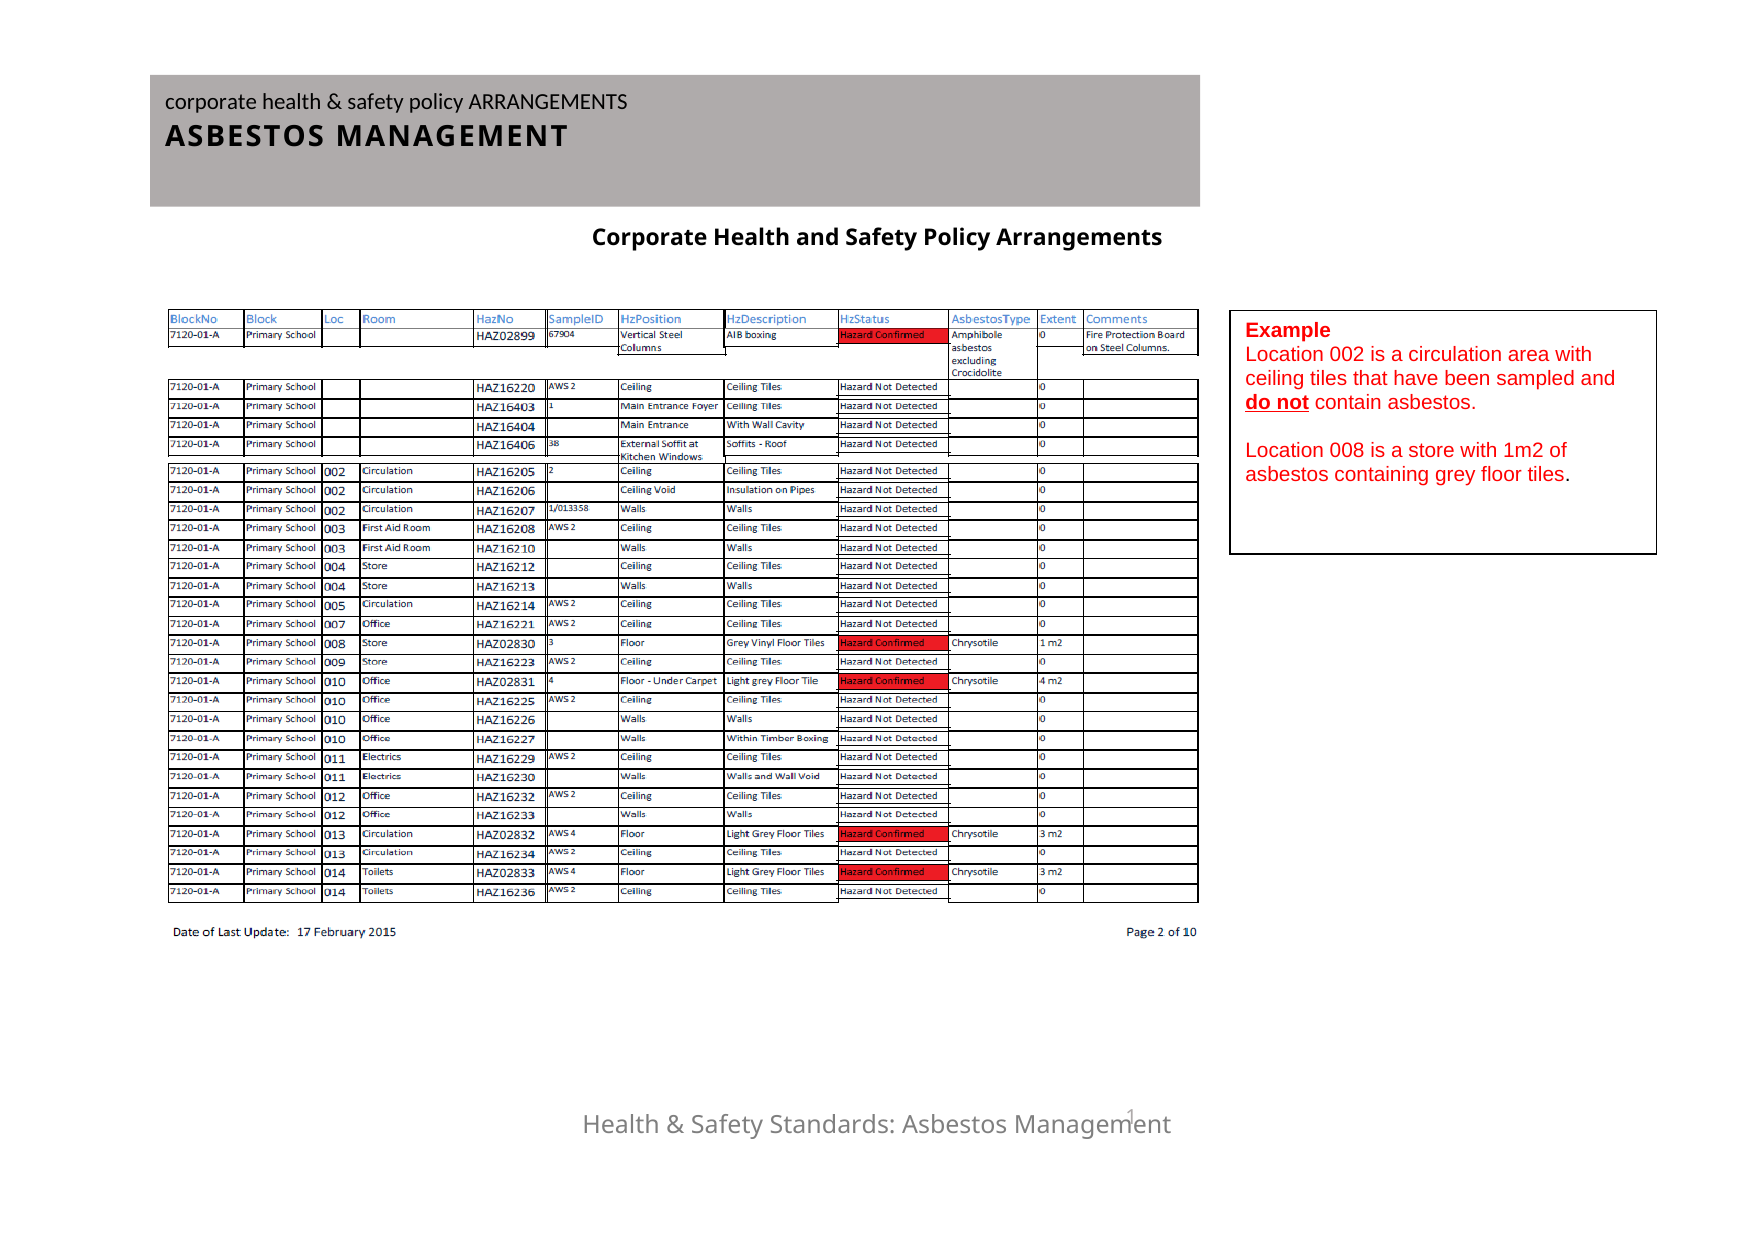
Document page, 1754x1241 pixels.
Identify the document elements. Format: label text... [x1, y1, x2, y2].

text Corporate Health and Safety Policy Arrangements [150, 221, 1604, 252]
picture [150, 292, 1221, 964]
